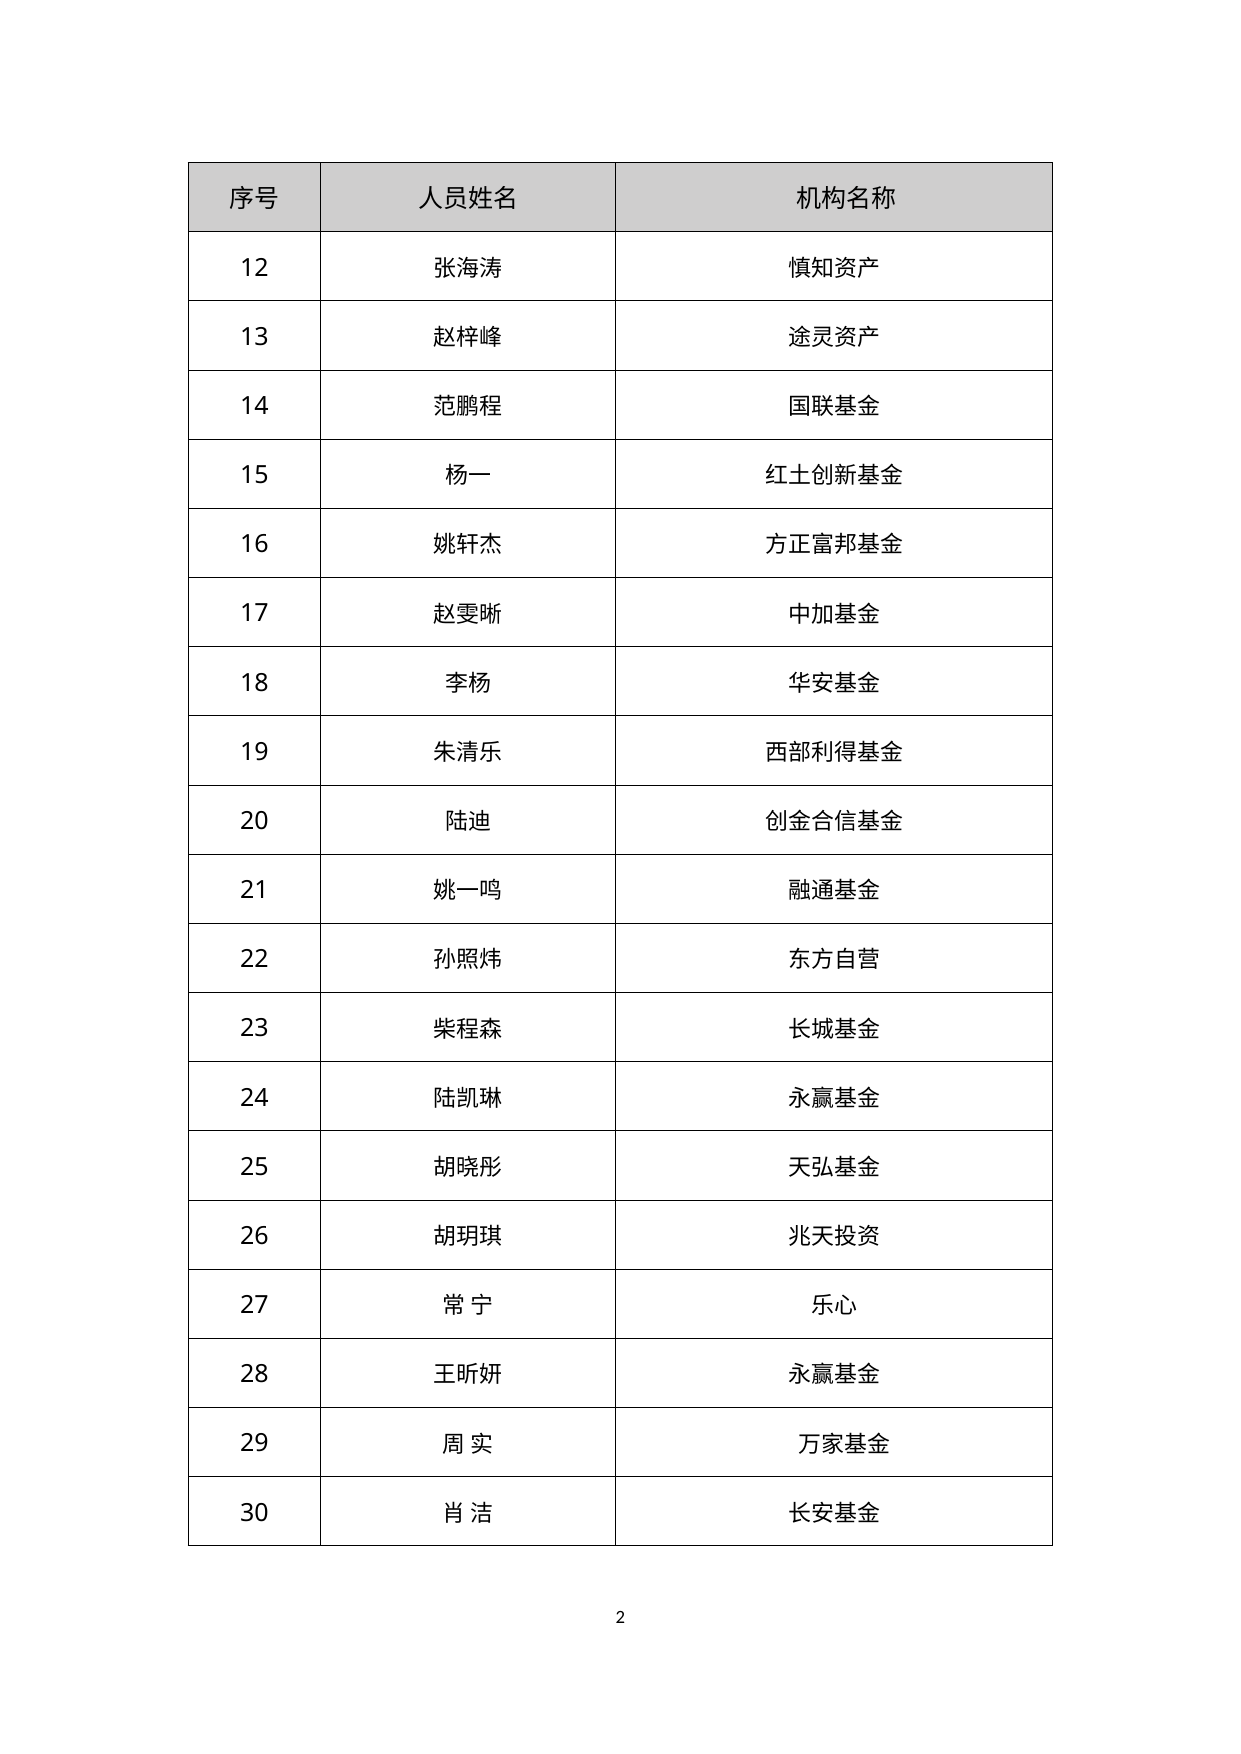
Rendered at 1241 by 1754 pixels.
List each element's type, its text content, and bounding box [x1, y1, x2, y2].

table_cell 创金合信基金 [616, 786, 1052, 854]
table_cell 胡玥琪 [321, 1201, 615, 1269]
table_header 序号 [189, 163, 320, 231]
table_cell 永赢基金 [616, 1339, 1052, 1407]
table_cell 中加基金 [616, 578, 1052, 646]
table_cell 21 [189, 855, 320, 923]
table_header 人员姓名 [321, 163, 615, 231]
table_cell 万家基金 [616, 1408, 1052, 1476]
table_cell 融通基金 [616, 855, 1052, 923]
table_cell 途灵资产 [616, 301, 1052, 369]
table_cell 24 [189, 1062, 320, 1130]
table_cell 周 实 [321, 1408, 615, 1476]
table_cell 15 [189, 440, 320, 508]
table_cell 长安基金 [616, 1477, 1052, 1545]
table_cell 常 宁 [321, 1270, 615, 1338]
table_cell 20 [189, 786, 320, 854]
table_cell 18 [189, 647, 320, 715]
table_cell 26 [189, 1201, 320, 1269]
table_header 机构名称 [616, 163, 1052, 231]
table_cell 西部利得基金 [616, 716, 1052, 784]
table_cell 12 [189, 232, 320, 300]
table_cell 29 [189, 1408, 320, 1476]
table_cell 姚一鸣 [321, 855, 615, 923]
table_cell 红土创新基金 [616, 440, 1052, 508]
table_cell 柴程森 [321, 993, 615, 1061]
table_cell 27 [189, 1270, 320, 1338]
table_cell 姚轩杰 [321, 509, 615, 577]
table_cell 28 [189, 1339, 320, 1407]
table_cell 天弘基金 [616, 1131, 1052, 1199]
table_cell 东方自营 [616, 924, 1052, 992]
table_cell 肖 洁 [321, 1477, 615, 1545]
table_cell 李杨 [321, 647, 615, 715]
table_cell 16 [189, 509, 320, 577]
table_cell 慎知资产 [616, 232, 1052, 300]
table_cell 陆迪 [321, 786, 615, 854]
table_cell 13 [189, 301, 320, 369]
table_cell 杨一 [321, 440, 615, 508]
table_cell 25 [189, 1131, 320, 1199]
table_cell 胡晓彤 [321, 1131, 615, 1199]
table_cell 22 [189, 924, 320, 992]
table_cell 陆凯琳 [321, 1062, 615, 1130]
table_cell 30 [189, 1477, 320, 1545]
table_cell 华安基金 [616, 647, 1052, 715]
table_cell 17 [189, 578, 320, 646]
table_cell 14 [189, 371, 320, 439]
table_cell 赵梓峰 [321, 301, 615, 369]
table_cell 王昕妍 [321, 1339, 615, 1407]
table_cell 朱清乐 [321, 716, 615, 784]
table_cell 方正富邦基金 [616, 509, 1052, 577]
table_cell 范鹏程 [321, 371, 615, 439]
table_cell 长城基金 [616, 993, 1052, 1061]
table_cell 张海涛 [321, 232, 615, 300]
table_cell 乐心 [616, 1270, 1052, 1338]
table_cell 孙照炜 [321, 924, 615, 992]
table_cell 国联基金 [616, 371, 1052, 439]
table_cell 赵雯晰 [321, 578, 615, 646]
table_cell 兆天投资 [616, 1201, 1052, 1269]
table_cell 23 [189, 993, 320, 1061]
table_cell 永赢基金 [616, 1062, 1052, 1130]
table_cell 19 [189, 716, 320, 784]
